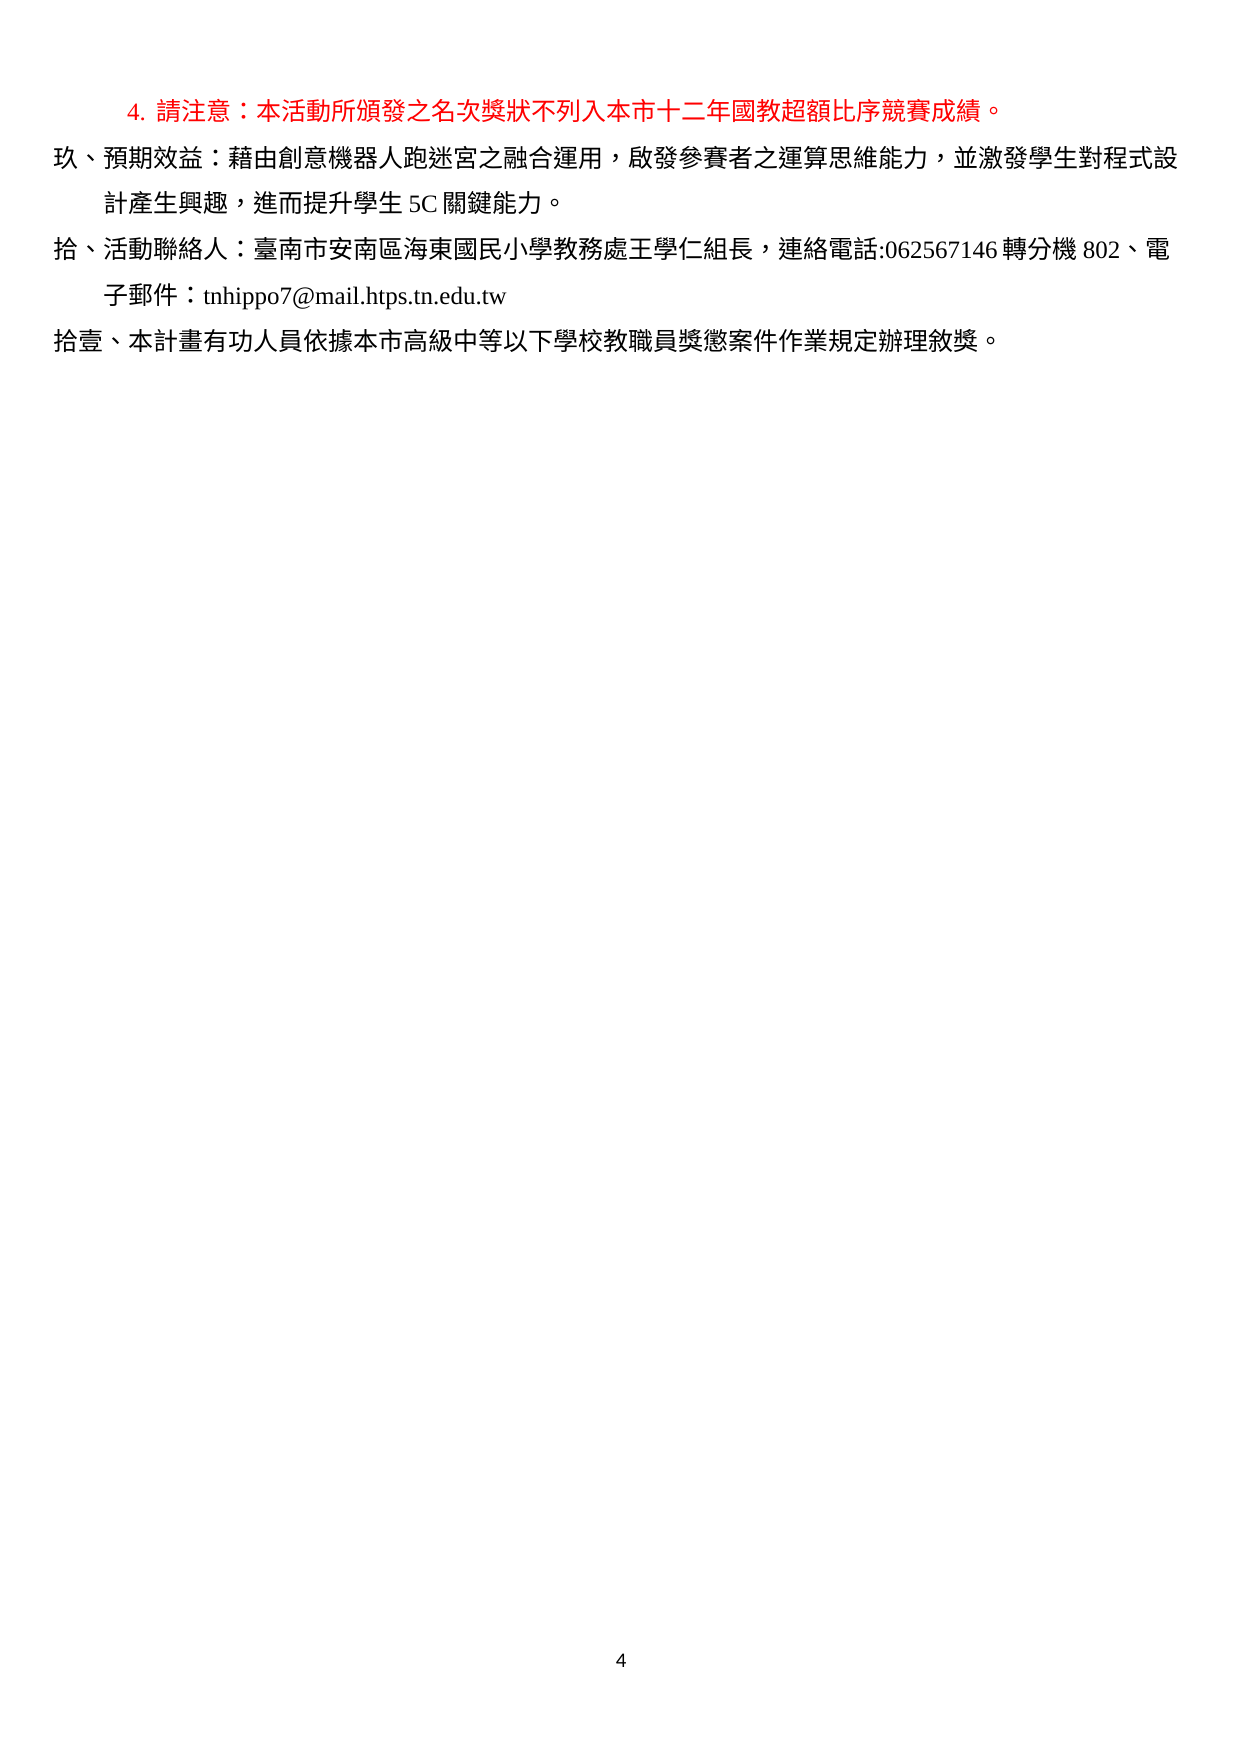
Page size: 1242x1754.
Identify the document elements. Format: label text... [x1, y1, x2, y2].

text 拾壹、本計畫有功人員依據本市高級中等以下學校教職員獎懲案件作業規定辦理敘獎。 [53, 312, 1185, 358]
list 預期效益：藉由創意機器人跑迷宮之融合運用，啟發參賽者之運算思維能力，並激發學生對程式設計產生興趣，進而提升學生5C關鍵能力。 [53, 128, 1185, 220]
list 請注意：本活動所頒發之名次獎狀不列入本市十二年國教超額比序競賽成績。 [127, 89, 1173, 128]
text 拾、活動聯絡人：臺南市安南區海東國民小學教務處王學仁組長，連絡電話:062567146轉分機802、電子郵件：tnhippo7@mail.htps.tn.edu.tw [53, 220, 1185, 312]
